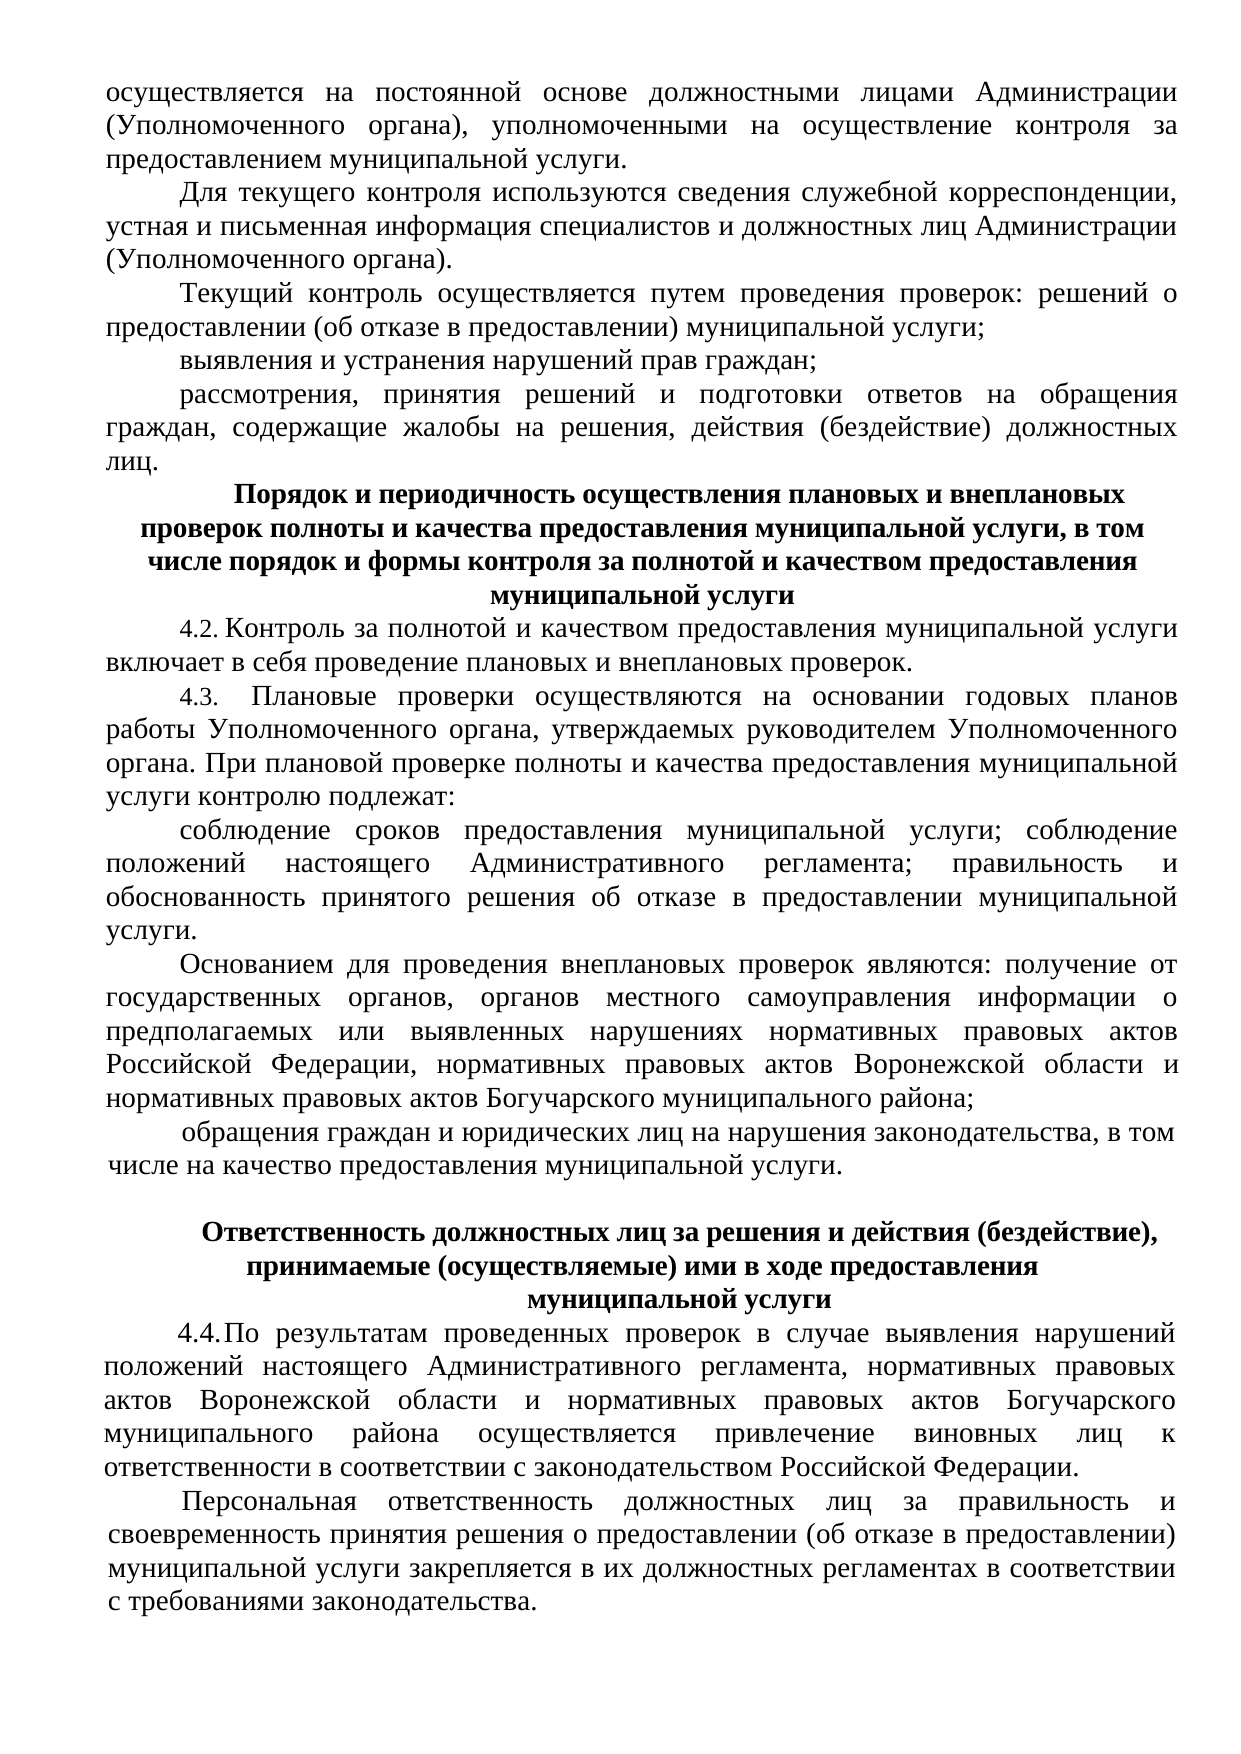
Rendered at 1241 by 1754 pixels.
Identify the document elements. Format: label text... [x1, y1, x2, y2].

text рассмотрения, принятия решений и подготовки ответов на обращения граждан, содержащие жалобы на решения, действия (бездействие) должностных лиц. [106, 376, 1179, 476]
text соблюдение сроков предоставления муниципальной услуги; соблюдение положений настоящего Административного регламента; правильность и обоснованность принятого решения об отказе в предоставлении муниципальной услуги. [106, 812, 1179, 946]
text Текущий контроль осуществляется путем проведения проверок: решений о предоставлении (об отказе в предоставлении) муниципальной услуги; [106, 275, 1179, 342]
list Контроль за полнотой и качеством предоставления муниципальной услуги включает в себя проведение плановых и внеплановых проверок. [106, 611, 1179, 678]
text обращения граждан и юридических лиц на нарушения законодательства, в том числе на качество предоставления муниципальной услуги. [108, 1114, 1177, 1181]
text муниципальной услуги [103, 1281, 1181, 1315]
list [106, 74, 1179, 174]
text Порядок и периодичность осуществления плановых и внеплановых проверок полноты и качества предоставления муниципальной услуги, в том числе порядок и формы контроля за полнотой и качеством предоставления муниципальной услуги [103, 476, 1181, 611]
text Персональная ответственность должностных лиц за правильность и своевременность принятия решения о предоставлении (об отказе в предоставлении) муниципальной услуги закрепляется в их должностных регламентах в соответствии с требованиями законодательства. [108, 1483, 1177, 1617]
text Основанием для проведения внеплановых проверок являются: получение от государственных органов, органов местного самоуправления информации о предполагаемых или выявленных нарушениях нормативных правовых актов Российской Федерации, нормативных правовых актов Воронежской области и нормативных правовых актов Богучарского муниципального района; [106, 946, 1179, 1114]
text выявления и устранения нарушений прав граждан; [106, 342, 1181, 376]
text Для текущего контроля используются сведения служебной корреспонденции, устная и письменная информация специалистов и должностных лиц Администрации (Уполномоченного органа). [106, 174, 1179, 275]
list По результатам проведенных проверок в случае выявления нарушений положений настоящего Административного регламента, нормативных правовых актов Воронежской области и нормативных правовых актов Богучарского муниципального района осуществляется привлечение виновных лиц к ответственности в соответствии с законодательством Российской Федерации. [103, 1315, 1177, 1483]
list Плановые проверки осуществляются на основании годовых планов работы Уполномоченного органа, утверждаемых руководителем Уполномоченного органа. При плановой проверке полноты и качества предоставления муниципальной услуги контролю подлежат: [106, 678, 1179, 812]
text Ответственность должностных лиц за решения и действия (бездействие), принимаемые (осуществляемые) ими в ходе предоставления [103, 1214, 1181, 1281]
